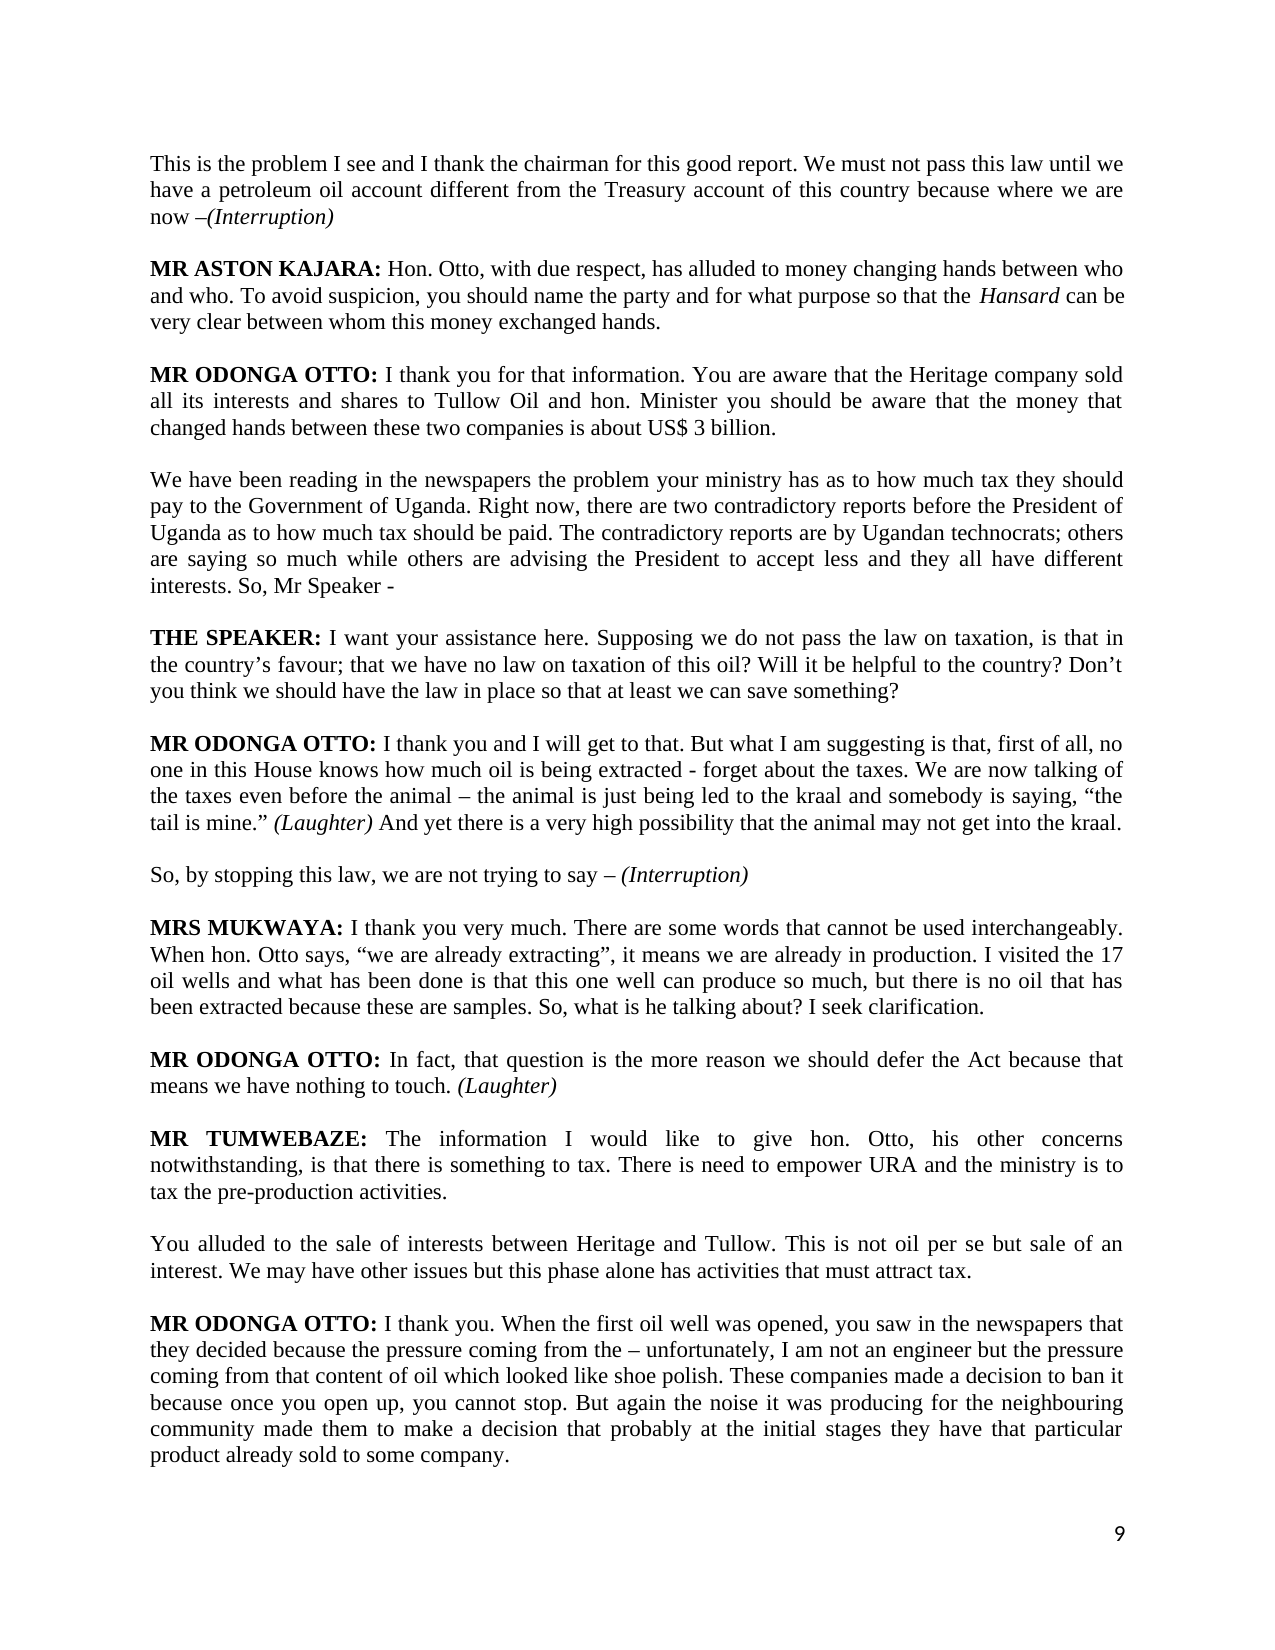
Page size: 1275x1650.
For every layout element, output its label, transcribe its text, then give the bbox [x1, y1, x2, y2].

text MRS MUKWAYA: I thank you very much. There are some words that cannot be used interchangeably. When hon. Otto says, “we are already extracting”, it means we are already in production. I visited the 17 oil wells and what has been done is that this one well can produce so much, but there is no oil that has been extracted because these are samples. So, what is he talking about? I seek clarification. [150, 914, 1125, 1020]
text We have been reading in the newspapers the problem your ministry has as to how much tax they should pay to the Government of Uganda. Right now, there are two contradictory reports before the President of Uganda as to how much tax should be paid. The contradictory reports are by Ugandan technocrats; others are saying so much while others are advising the President to accept less and they all have different interests. So, Mr Speaker - [150, 466, 1125, 598]
text This is the problem I see and I thank the chairman for this good report. We must not pass this law until we have a petroleum oil account different from the Treasury account of this country because where we are now –(Interruption) [150, 150, 1125, 229]
text MR ODONGA OTTO: In fact, that question is the more reason we should defer the Act because that means we have nothing to touch. (Laughter) [150, 1046, 1125, 1099]
text MR ODONGA OTTO: I thank you. When the first oil well was opened, you saw in the newspapers that they decided because the pressure coming from the – unfortunately, I am not an engineer but the pressure coming from that content of oil which looked like shoe polish. These companies made a decision to ban it because once you open up, you cannot stop. But again the noise it was producing for the neighbouring community made them to make a decision that probably at the initial stages they have that particular product already sold to some company. [150, 1309, 1125, 1468]
text MR TUMWEBAZE: The information I would like to give hon. Otto, his other concerns notwithstanding, is that there is something to tax. There is need to empower URA and the ministry is to tax the pre-production activities. [150, 1125, 1125, 1204]
text MR ODONGA OTTO: I thank you and I will get to that. But what I am suggesting is that, first of all, no one in this House knows how much oil is being extracted - forget about the taxes. We are now talking of the taxes even before the animal – the animal is just being led to the kraal and somebody is saying, “the tail is mine.” (Laughter) And yet there is a very high possibility that the animal may not get into the kraal. [150, 730, 1125, 835]
text MR ODONGA OTTO: I thank you for that information. You are aware that the Heritage company sold all its interests and shares to Tullow Oil and hon. Minister you should be aware that the money that changed hands between these two companies is about US$ 3 billion. [150, 361, 1125, 440]
text MR ASTON KAJARA: Hon. Otto, with due respect, has alluded to money changing hands between who and who. To avoid suspicion, you should name the party and for what purpose so that the Hansard can be very clear between whom this money exchanged hands. [150, 255, 1125, 334]
text THE SPEAKER: I want your assistance here. Supposing we do not pass the law on taxation, is that in the country’s favour; that we have no law on taxation of this oil? Will it be helpful to the country? Don’t you think we should have the law in place so that at least we can save something? [150, 624, 1125, 703]
text You alluded to the sale of interests between Heritage and Tullow. This is not oil per se but sale of an interest. We may have other issues but this phase alone has activities that must attract tax. [150, 1231, 1125, 1283]
text So, by stopping this law, we are not trying to say – (Interruption) [150, 862, 1125, 888]
